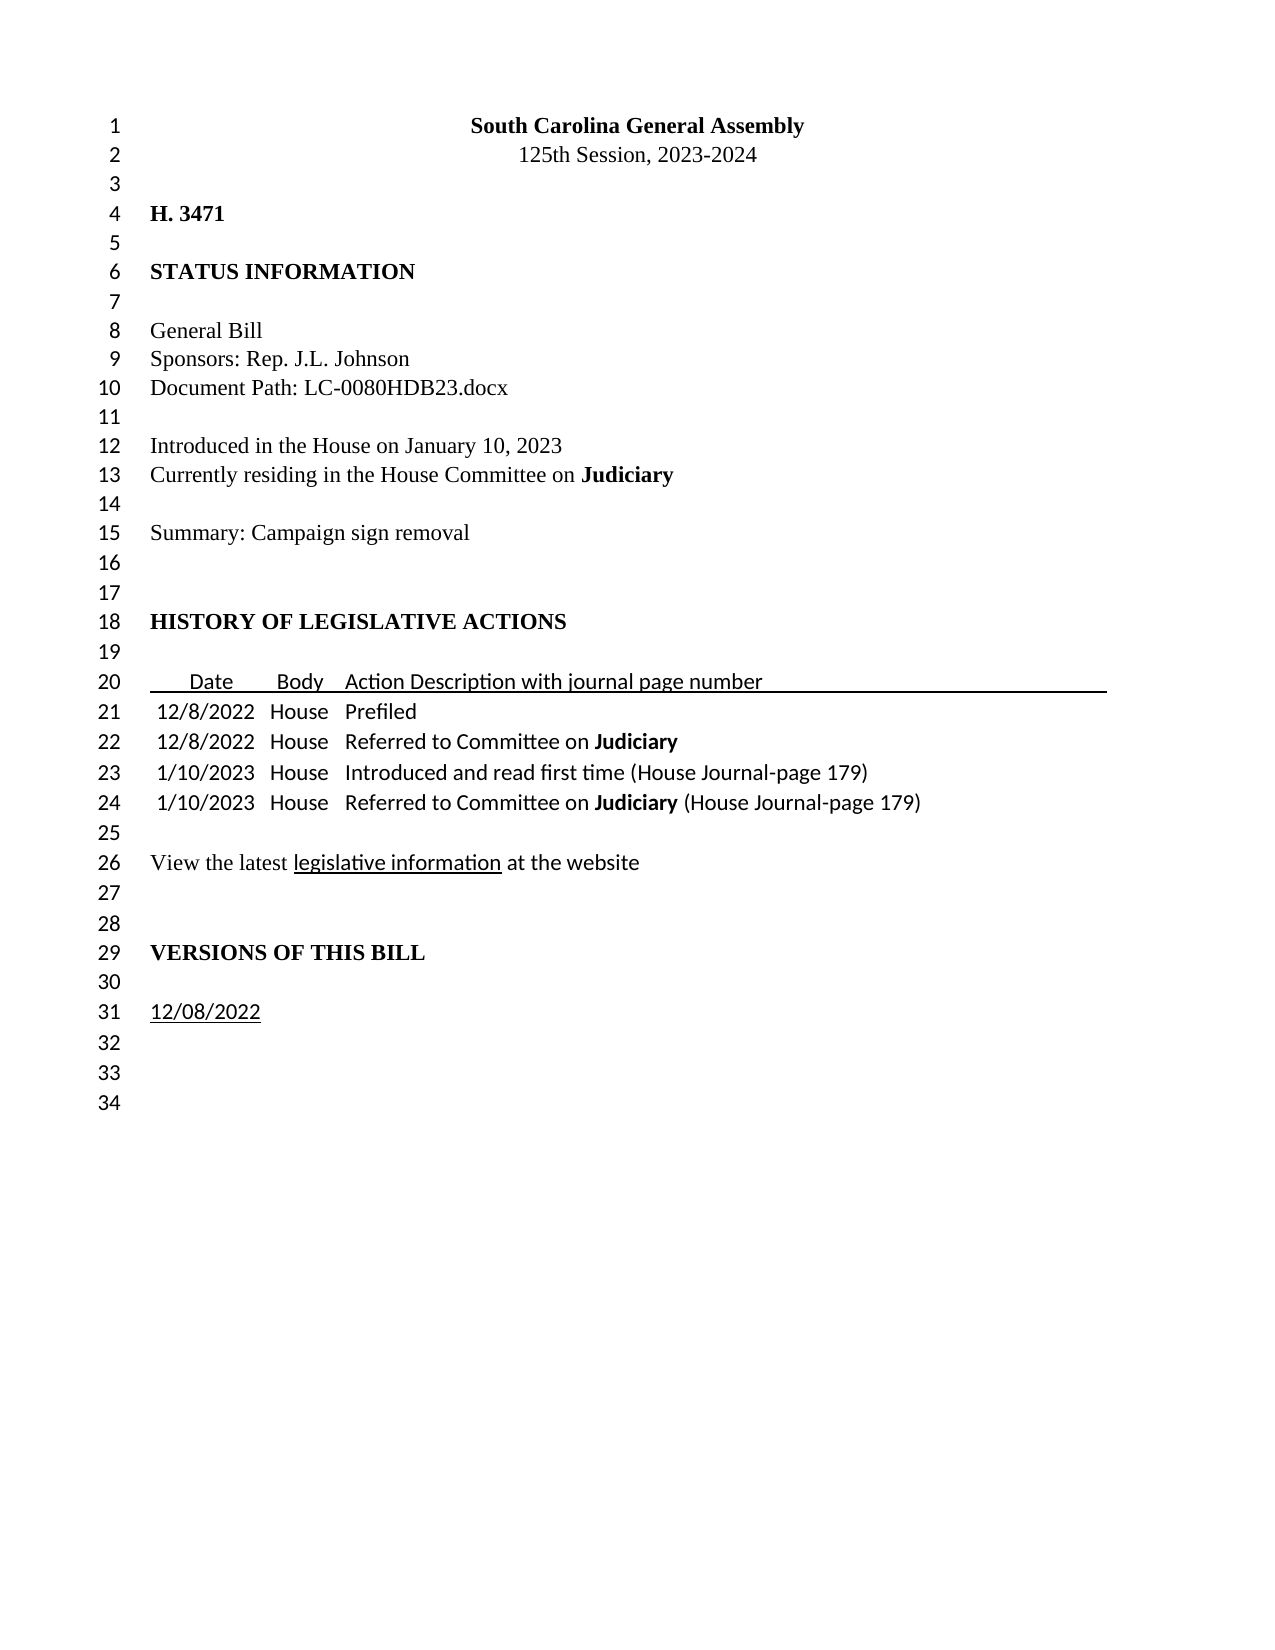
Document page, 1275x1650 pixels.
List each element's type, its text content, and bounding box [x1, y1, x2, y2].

text Introduced in the House on January 10, 2023 [150, 432, 1125, 459]
text 125th Session, 2023-2024 [150, 141, 1125, 167]
text Document Path: LC-0080HDB23.docx [150, 374, 1125, 400]
text 12/08/2022 [150, 997, 1125, 1026]
text South Carolina General Assembly [150, 112, 1125, 139]
text Summary: Campaign sign removal [150, 519, 1125, 546]
text 1/10/2023 House Introduced and read first time (House Journal-page 179) [150, 758, 1125, 786]
text 1/10/2023 House Referred to Committee on Judiciary (House Journal-page 179) [150, 788, 1125, 816]
text Date Body Action Description with journal page number [150, 667, 1125, 695]
text VERSIONS OF THIS BILL [150, 939, 1125, 965]
text 12/8/2022 House Prefiled [150, 697, 1125, 725]
text STATUS INFORMATION [150, 258, 1125, 284]
text Currently residing in the House Committee on Judiciary [150, 461, 1125, 487]
text H. 3471 [150, 199, 1125, 226]
text Sponsors: Rep. J.L. Johnson [150, 345, 1125, 372]
text 12/8/2022 House Referred to Committee on Judiciary [150, 727, 1125, 755]
text General Bill [150, 317, 1125, 343]
text View the latest legislative information at the website [150, 848, 1125, 876]
text HISTORY OF LEGISLATIVE ACTIONS [150, 608, 1125, 635]
